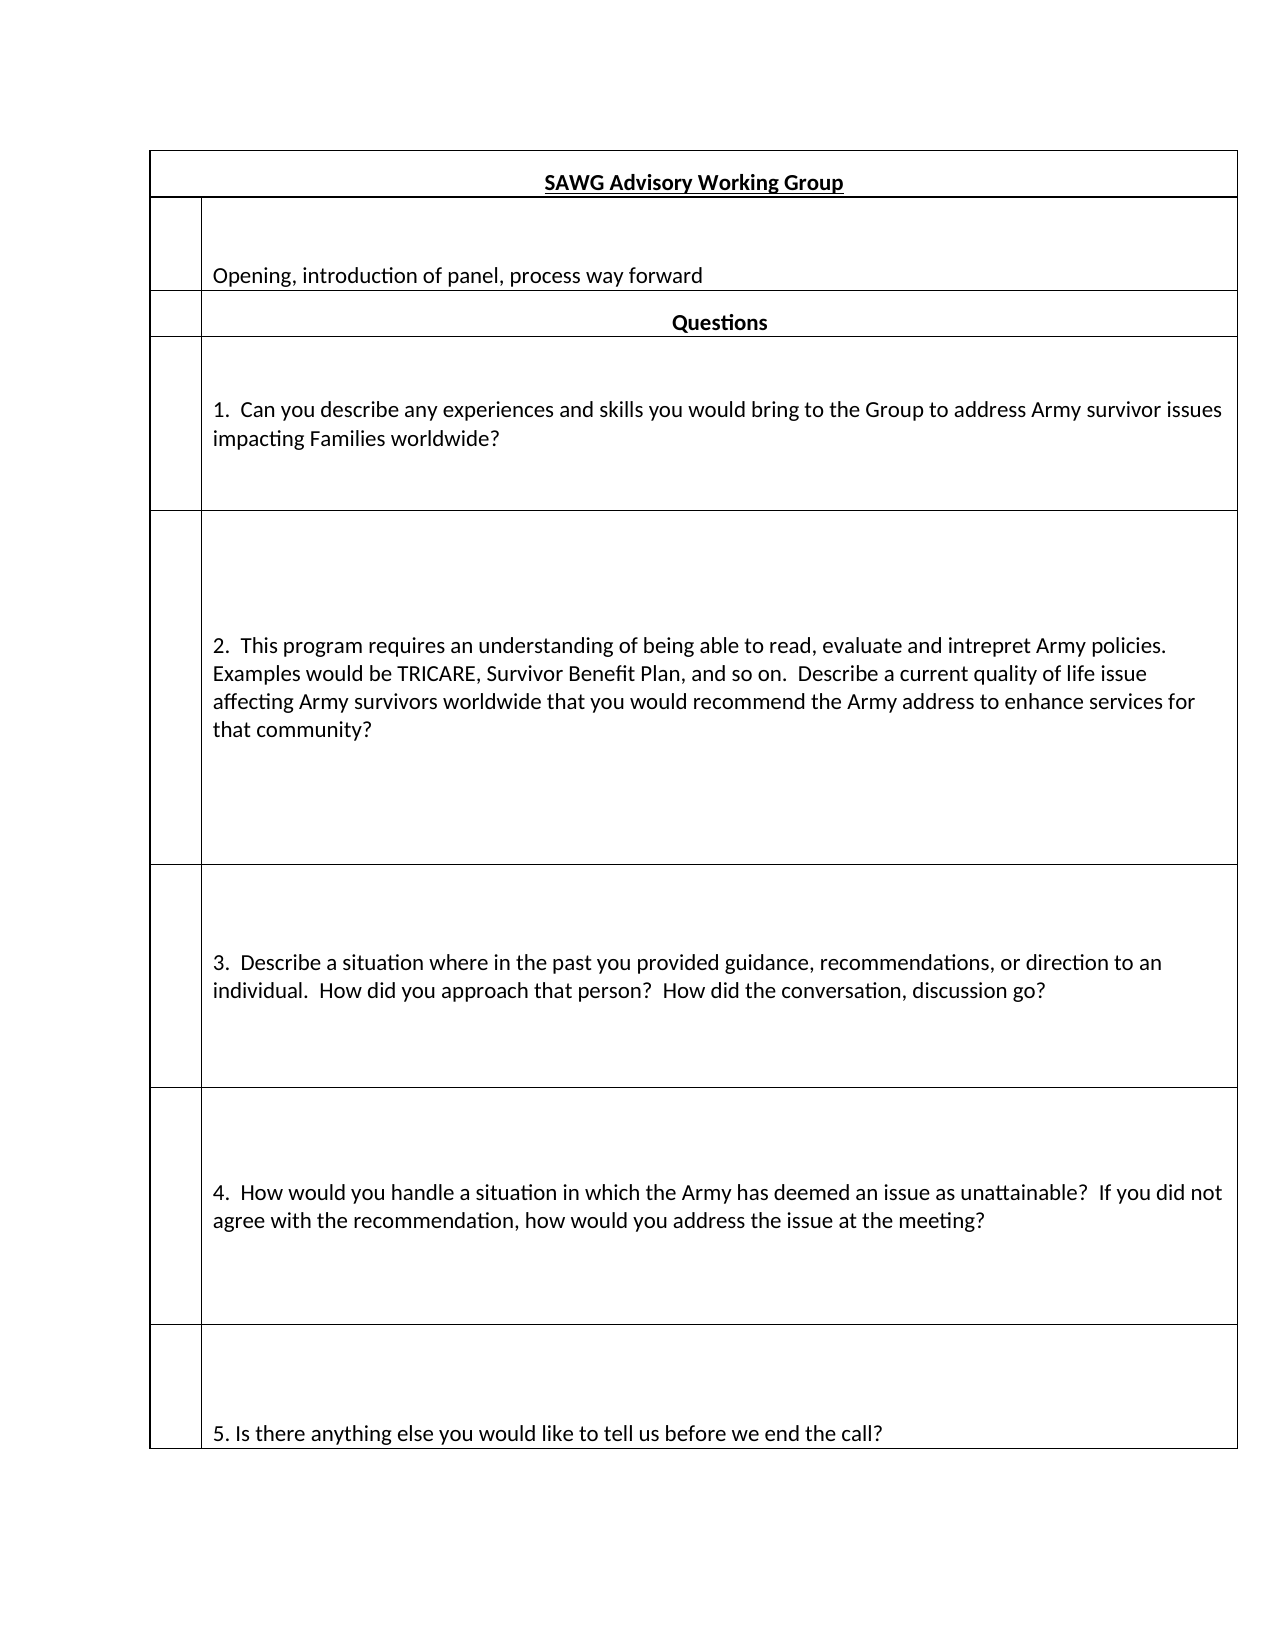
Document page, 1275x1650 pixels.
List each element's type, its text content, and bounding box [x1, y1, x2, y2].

table_cell [151, 511, 201, 864]
table_cell [151, 1325, 201, 1447]
table_cell 5. Is there anything else you would like to tell us before we end the call? [202, 1325, 1237, 1447]
table_cell 4. How would you handle a situation in which the Army has deemed an issue as unattainable? If you did not agree with the recommendation, how would you address the issue at the meeting? [202, 1088, 1237, 1324]
table_cell [151, 337, 201, 510]
table_cell Opening, introduction of panel, process way forward [202, 198, 1237, 289]
table_cell [151, 198, 201, 289]
table_cell 2. This program requires an understanding of being able to read, evaluate and intrepret Army policies. Examples would be TRICARE, Survivor Benefit Plan, and so on. Describe a current quality of life issue affecting Army survivors worldwide that you would recommend the Army address to enhance services for that community? [202, 511, 1237, 864]
table_cell [151, 865, 201, 1087]
table_cell [151, 1088, 201, 1324]
table_cell [151, 291, 201, 336]
table_cell 1. Can you describe any experiences and skills you would bring to the Group to address Army survivor issues impacting Families worldwide? [202, 337, 1237, 510]
table_header SAWG Advisory Working Group [151, 151, 1237, 196]
table_cell Questions [202, 291, 1237, 336]
table_cell 3. Describe a situation where in the past you provided guidance, recommendations, or direction to an individual. How did you approach that person? How did the conversation, discussion go? [202, 865, 1237, 1087]
